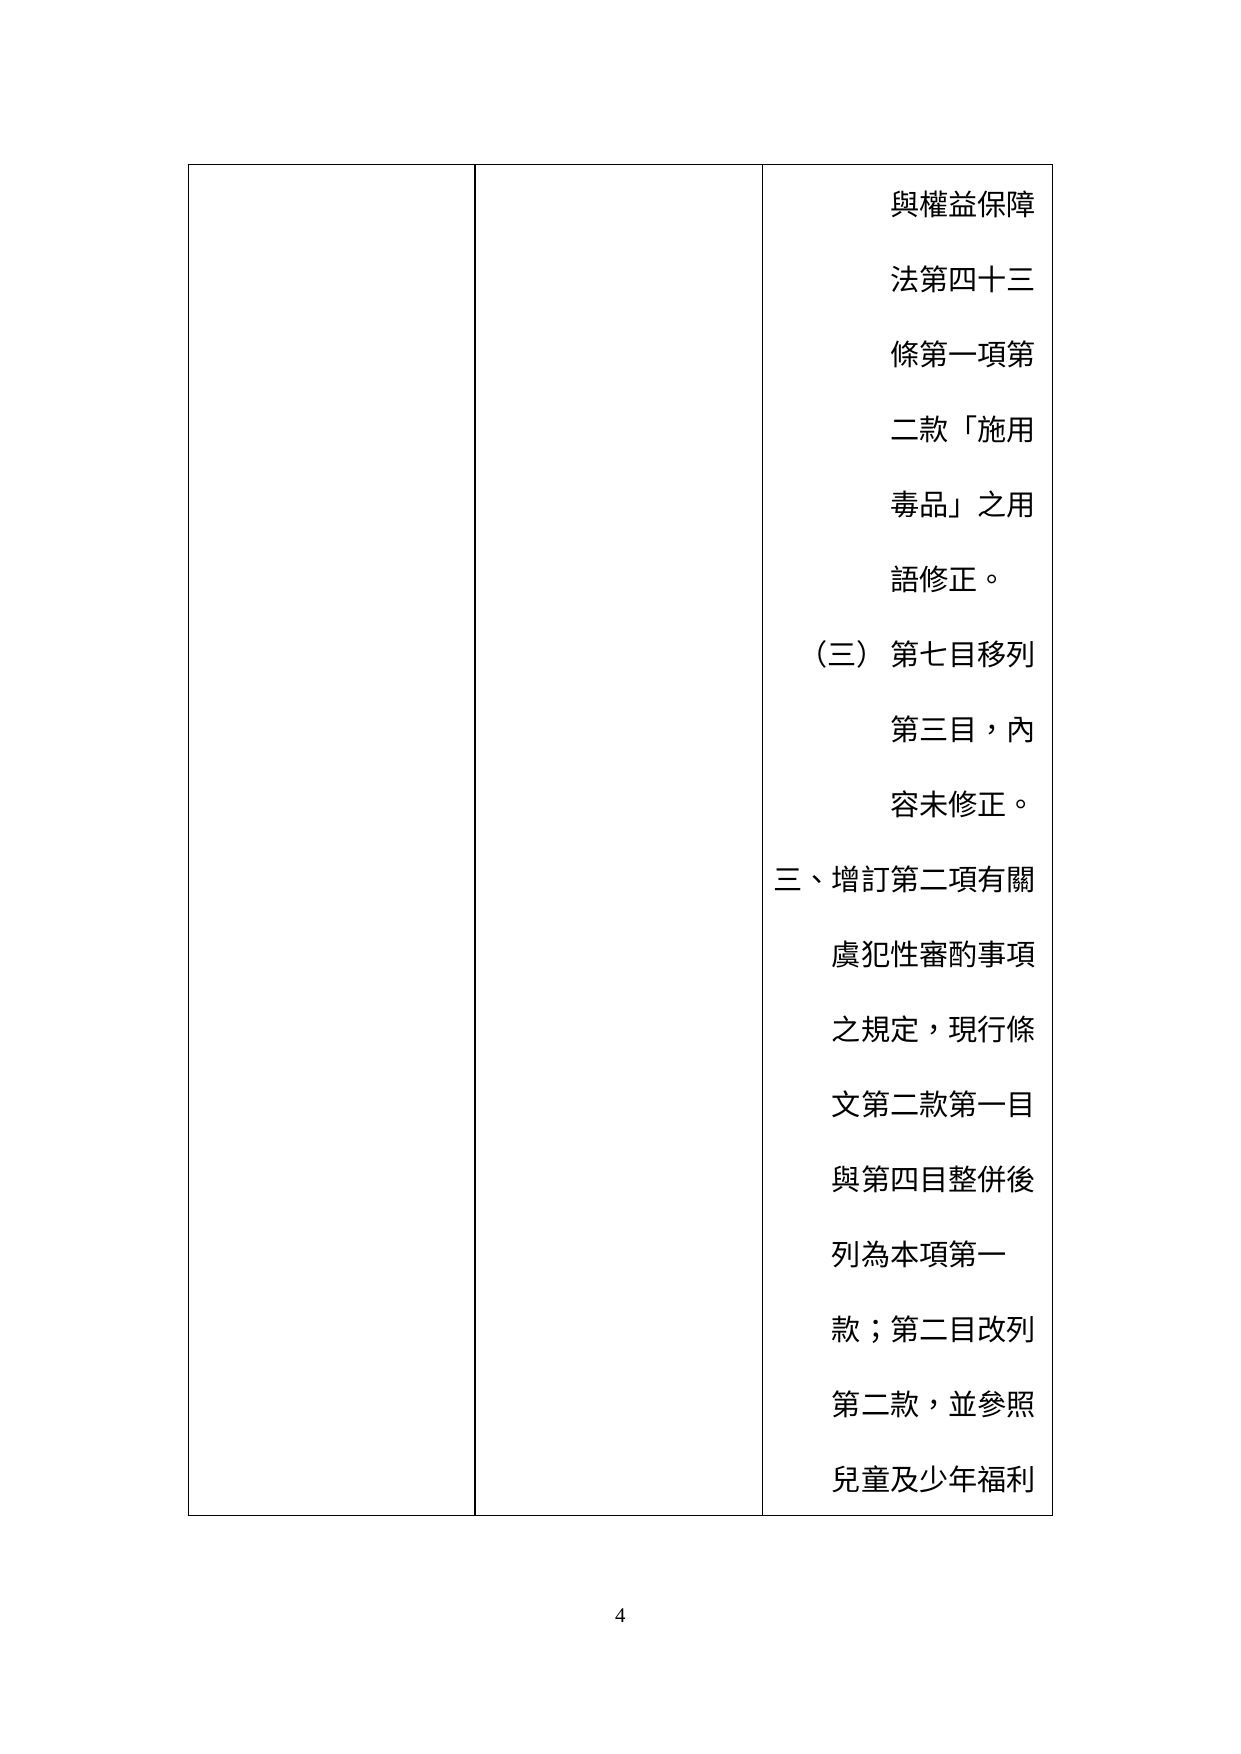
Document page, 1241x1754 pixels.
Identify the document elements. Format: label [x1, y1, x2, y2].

table_cell [763, 165, 1052, 1515]
table_cell [476, 165, 762, 1515]
table_cell [189, 165, 474, 1515]
